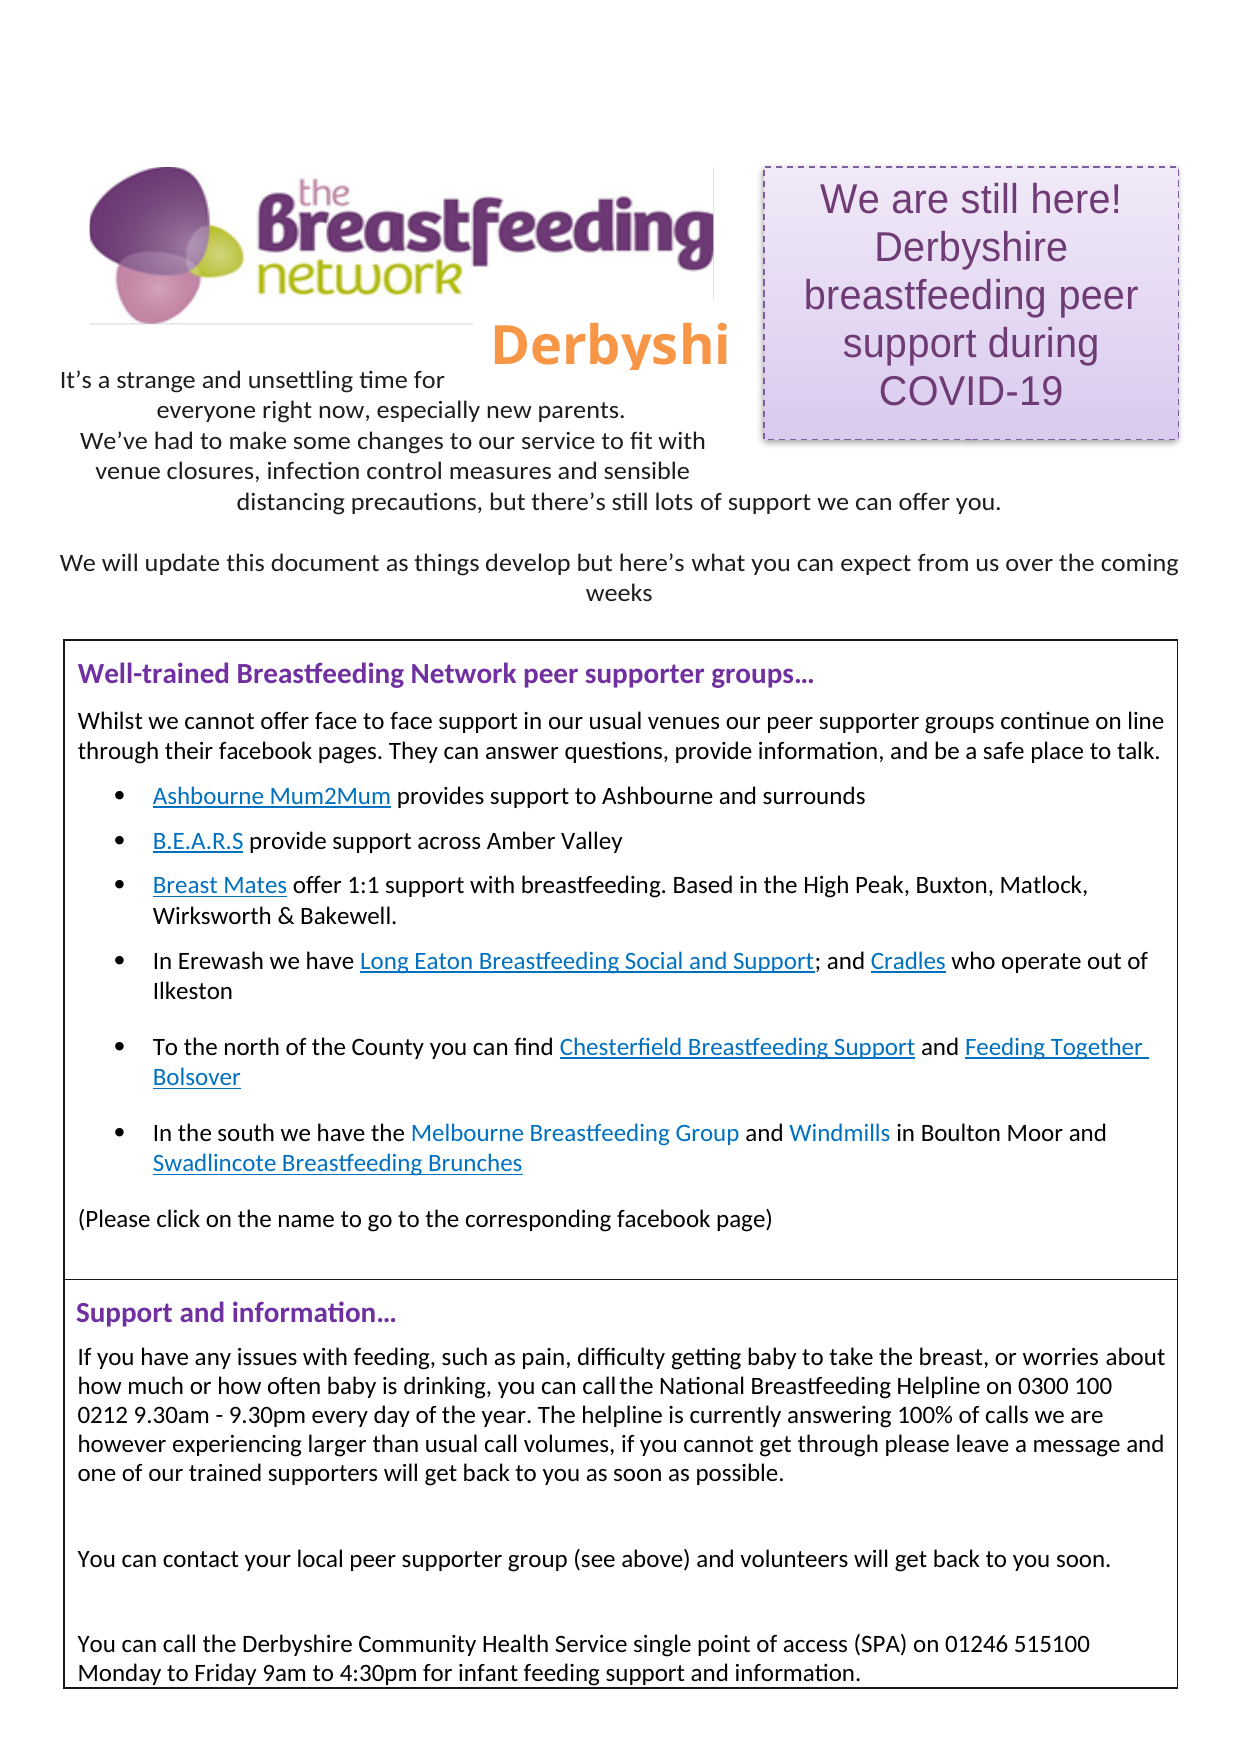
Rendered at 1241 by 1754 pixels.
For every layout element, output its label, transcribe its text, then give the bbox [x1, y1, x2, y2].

table_header Well-trained Breastfeeding Network peer supporter groups… Whilst we cannot offer face to face support in our usual venues our peer supporter groups continue on line through their facebook pages. They can answer questions, provide information, and be a safe place to talk. Ashbourne Mum2Mum provides support to Ashbourne and surrounds B.E.A.R.S provide support across Amber Valley Breast Mates offer 1:1 support with breastfeeding. Based in the High Peak, Buxton, Matlock, Wirksworth & Bakewell. In Erewash we have Long Eaton Breastfeeding Social and Support; and Cradles who operate out of Ilkeston To the north of the County you can find Chesterfield Breastfeeding Support and Feeding Together Bolsover In the south we have the Melbourne Breastfeeding Group and Windmills in Boulton Moor and Swadlincote Breastfeeding Brunches (Please click on the name to go to the corresponding facebook page) [65, 641, 1177, 1278]
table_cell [65, 1280, 1177, 1687]
text We will update this document as things develop but here’s what you can expect from us over the coming weeks [50, 547, 1188, 608]
text We’ve had to make some changes to our service to fit with venue closures, infection control measures and sensible distancing precautions, but there’s still lots of support we can offer you. [50, 425, 1188, 516]
picture [89, 167, 716, 326]
text It’s a strange and unsettling time for everyone right now, especially new parents. [50, 364, 758, 425]
